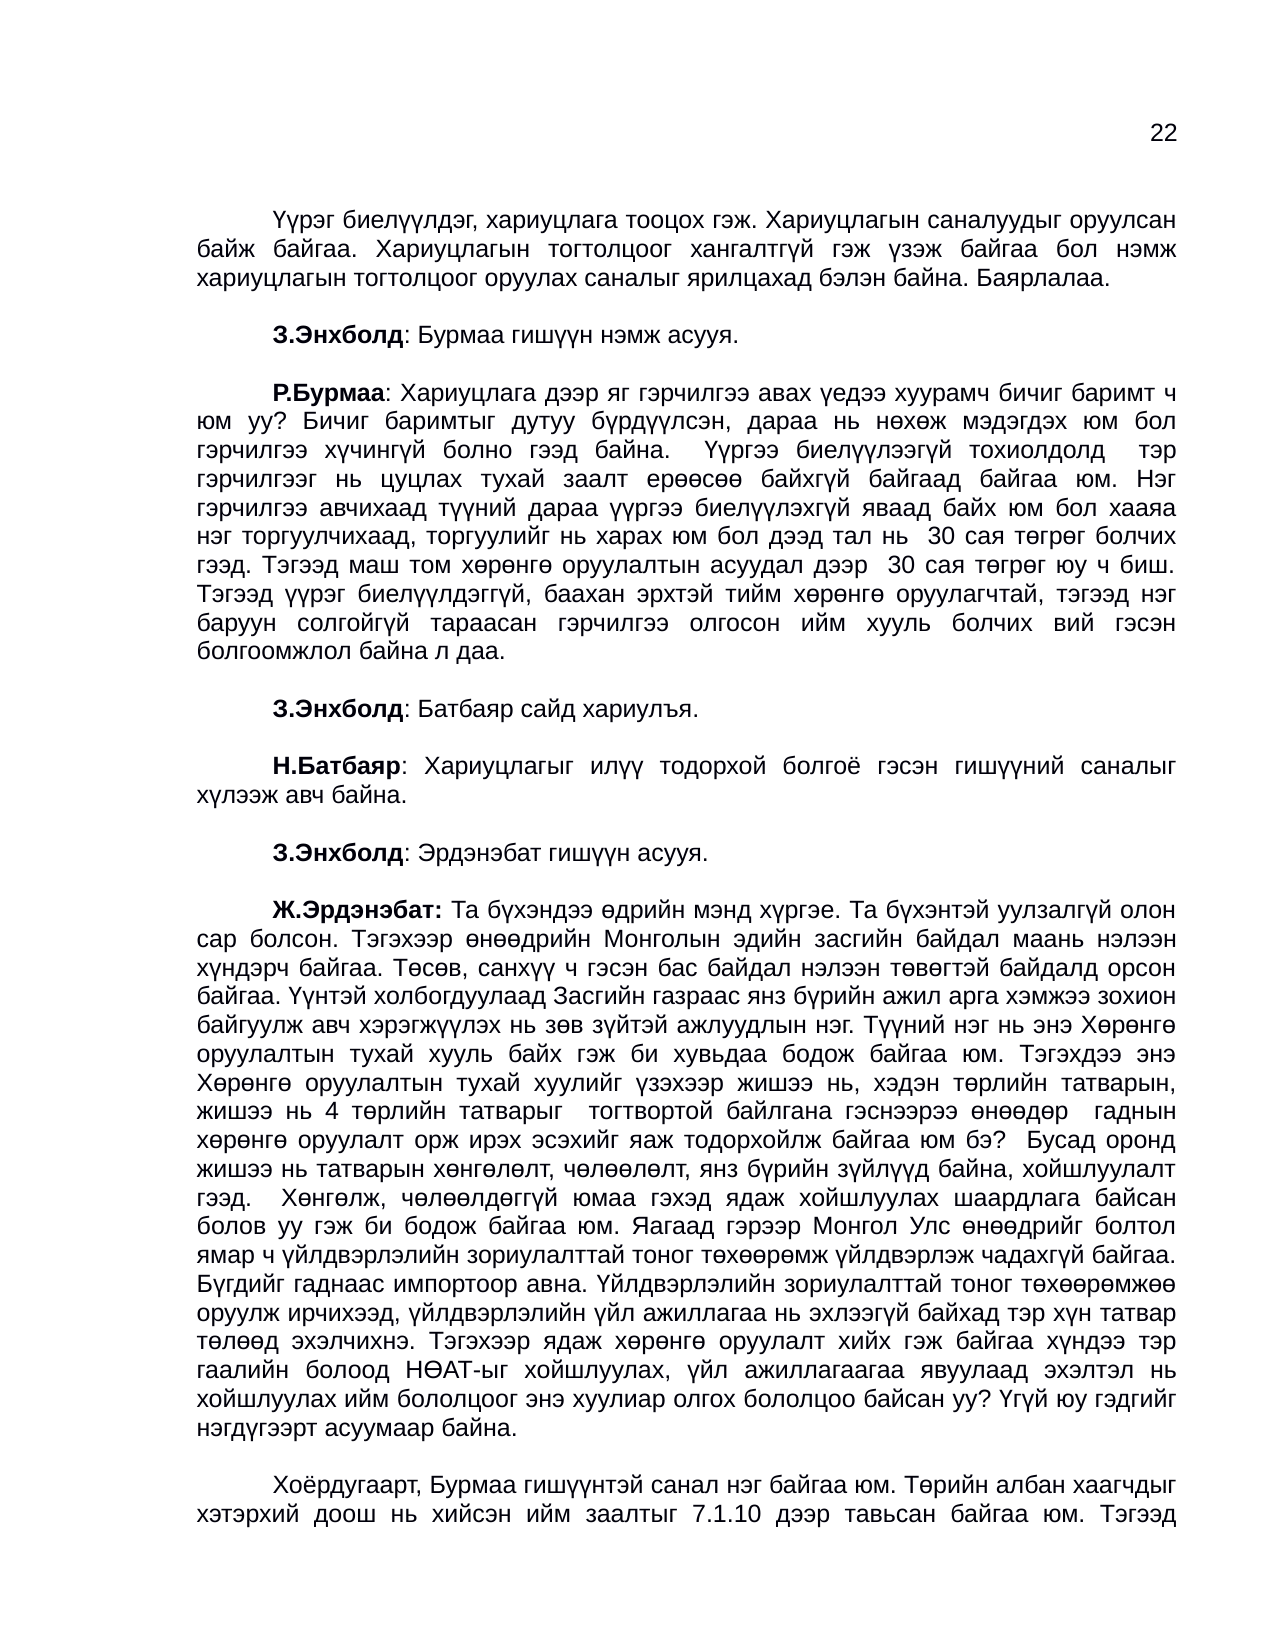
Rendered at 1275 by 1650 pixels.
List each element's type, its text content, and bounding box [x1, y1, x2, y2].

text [196, 1470, 1177, 1528]
text З.Энхболд: Эрдэнэбат гишүүн асууя. [196, 838, 1177, 866]
text З.Энхболд: Батбаяр сайд хариулъя. [196, 694, 1177, 723]
text Үүрэг биелүүлдэг, хариуцлага тооцох гэж. Хариуцлагын саналуудыг оруулсан байж байгаа. Хариуцлагын тогтолцоог хангалтгүй гэж үзэж байгаа бол нэмж хариуцлагын тогтолцоог оруулах саналыг ярилцахад бэлэн байна. Баярлалаа. [196, 205, 1177, 291]
text З.Энхболд: Бурмаа гишүүн нэмж асууя. [196, 320, 1177, 349]
text Р.Бурмаа: Хариуцлага дээр яг гэрчилгээ авах үедээ хуурамч бичиг баримт ч юм уу? Бичиг баримтыг дутуу бүрдүүлсэн, дараа нь нөхөж мэдэгдэх юм бол гэрчилгээ хүчингүй болно гээд байна. Үүргээ биелүүлээгүй тохиолдолд тэр гэрчилгээг нь цуцлах тухай заалт ерөөсөө байхгүй байгаад байгаа юм. Нэг гэрчилгээ авчихаад түүний дараа үүргээ биелүүлэхгүй яваад байх юм бол хааяа нэг торгуулчихаад, торгуулийг нь харах юм бол дээд тал нь 30 сая төгрөг болчих гээд. Тэгээд маш том хөрөнгө оруулалтын асуудал дээр 30 сая төгрөг юу ч биш. Тэгээд үүрэг биелүүлдэггүй, баахан эрхтэй тийм хөрөнгө оруулагчтай, тэгээд нэг баруун солгойгүй тараасан гэрчилгээ олгосон ийм хууль болчих вий гэсэн болгоомжлол байна л даа. [196, 378, 1177, 665]
text Ж.Эрдэнэбат: Та бүхэндээ өдрийн мэнд хүргэе. Та бүхэнтэй уулзалгүй олон сар болсон. Тэгэхээр өнөөдрийн Монголын эдийн засгийн байдал маань нэлээн хүндэрч байгаа. Төсөв, санхүү ч гэсэн бас байдал нэлээн төвөгтэй байдалд орсон байгаа. Үүнтэй холбогдуулаад Засгийн газраас янз бүрийн ажил арга хэмжээ зохион байгуулж авч хэрэгжүүлэх нь зөв зүйтэй ажлуудлын нэг. Түүний нэг нь энэ Хөрөнгө оруулалтын тухай хууль байх гэж би хувьдаа бодож байгаа юм. Тэгэхдээ энэ Хөрөнгө оруулалтын тухай хуулийг үзэхээр жишээ нь, хэдэн төрлийн татварын, жишээ нь 4 төрлийн татварыг тогтвортой байлгана гэснээрээ өнөөдөр гаднын хөрөнгө оруулалт орж ирэх эсэхийг яаж тодорхойлж байгаа юм бэ? Бусад оронд жишээ нь татварын хөнгөлөлт, чөлөөлөлт, янз бүрийн зүйлүүд байна, хойшлуулалт гээд. Хөнгөлж, чөлөөлдөггүй юмаа гэхэд ядаж хойшлуулах шаардлага байсан болов уу гэж би бодож байгаа юм. Яагаад гэрээр Монгол Улс өнөөдрийг болтол ямар ч үйлдвэрлэлийн зориулалттай тоног төхөөрөмж үйлдвэрлэж чадахгүй байгаа. Бүгдийг гаднаас импортоор авна. Үйлдвэрлэлийн зориулалттай тоног төхөөрөмжөө оруулж ирчихээд, үйлдвэрлэлийн үйл ажиллагаа нь эхлээгүй байхад тэр хүн татвар төлөөд эхэлчихнэ. Тэгэхээр ядаж хөрөнгө оруулалт хийх гэж байгаа хүндээ тэр гаалийн болоод НӨАТ-ыг хойшлуулах, үйл ажиллагаагаа явуулаад эхэлтэл нь хойшлуулах ийм бололцоог энэ хуулиар олгох бололцоо байсан уу? Үгүй юу гэдгийг нэгдүгээрт асуумаар байна. [196, 895, 1177, 1441]
text Н.Батбаяр: Хариуцлагыг илүү тодорхой болгоё гэсэн гишүүний саналыг хүлээж авч байна. [196, 751, 1177, 809]
